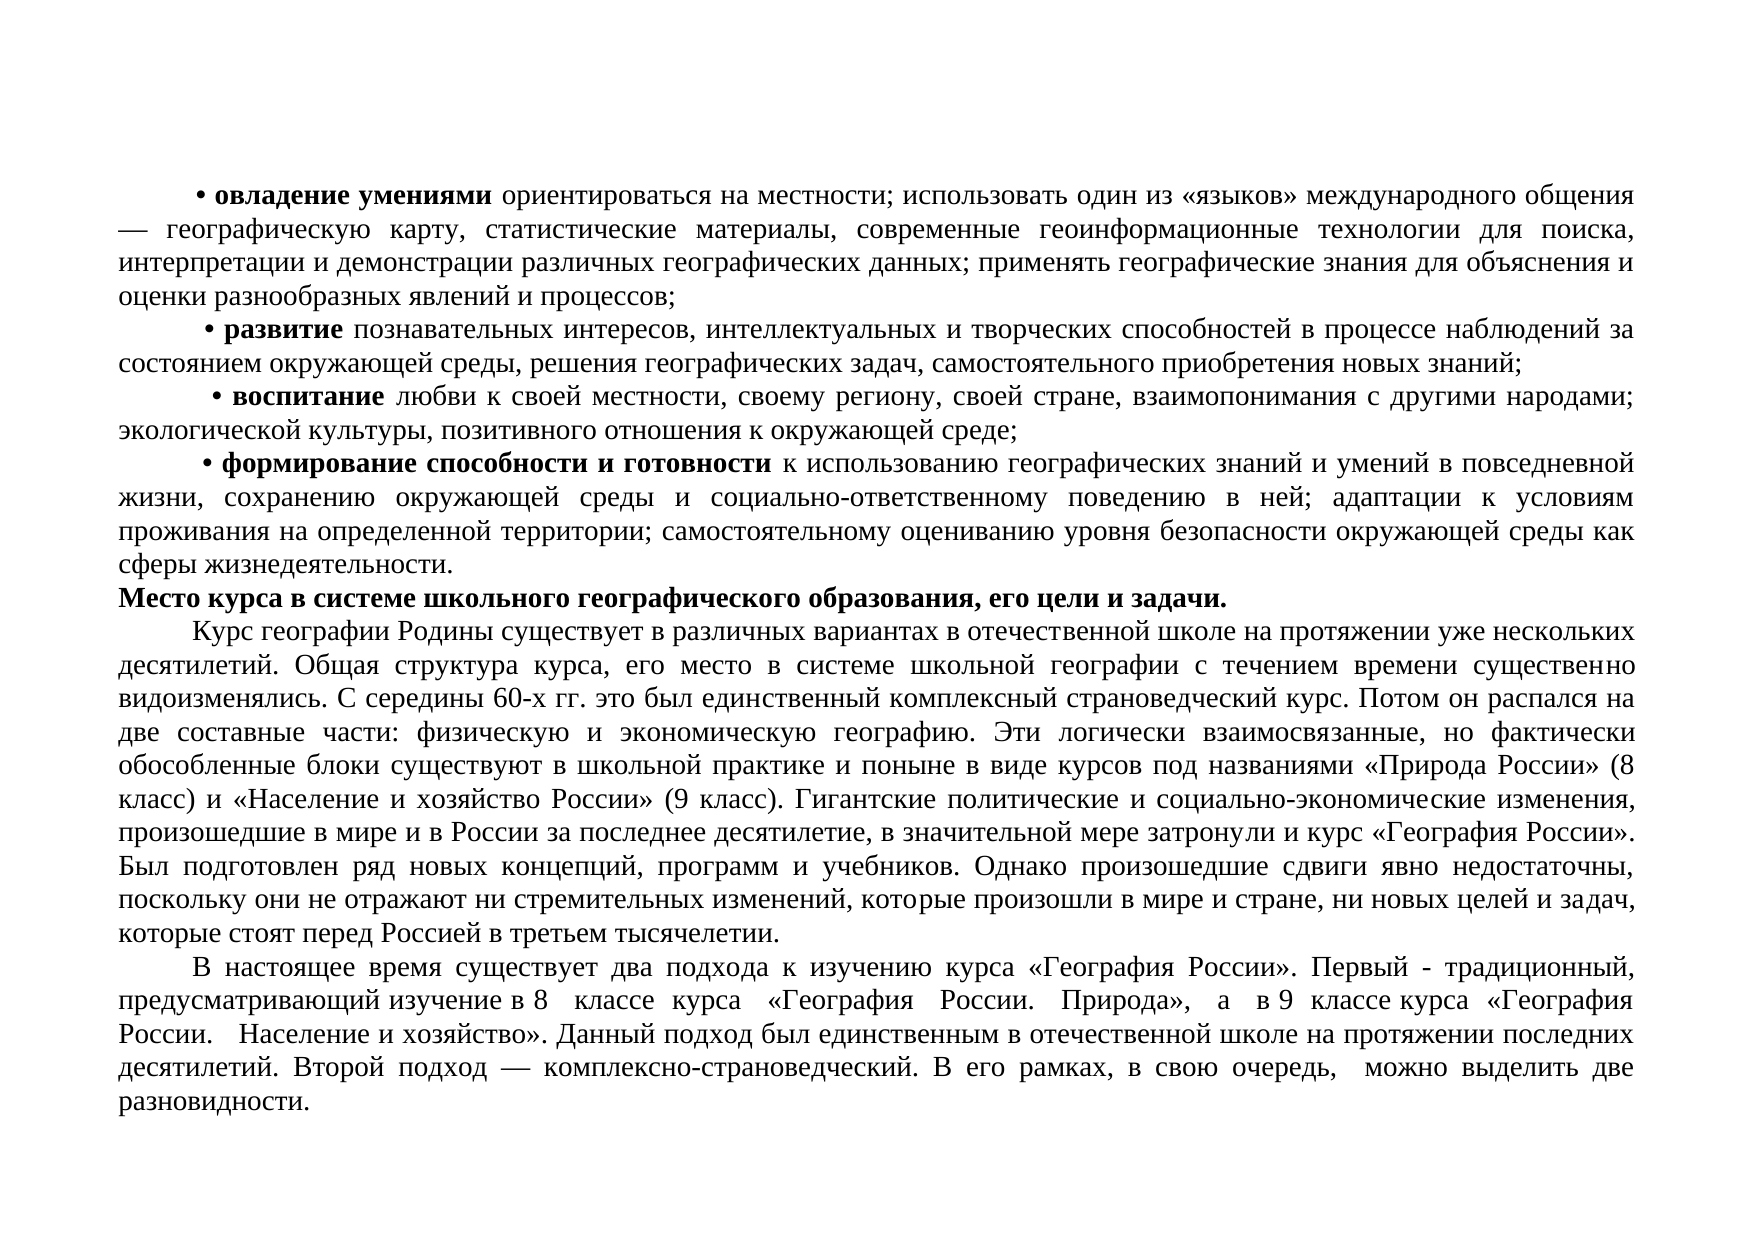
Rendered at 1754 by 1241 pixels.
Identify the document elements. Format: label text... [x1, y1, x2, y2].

text • воспитание любви к своей местности, своему региону, своей стране, взаимопонимания с другими народами; экологической культуры, позитивного отношения к окружающей среде; [118, 378, 1636, 446]
text Курс географии Родины существует в различных вариантах в отечественной школе на протяжении уже нескольких десятилетий. Общая структура курса, его место в системе школьной географии с течением времени существенно видоизменялись. С середины 60-х гг. это был единственный комплексный страноведческий курс. Потом он распался на две составные части: физическую и экономическую географию. Эти логически взаимосвязанные, но фактически обособленные блоки существуют в школьной практике и поныне в виде курсов под названиями «Природа России» (8 класс) и «Население и хозяйство России» (9 класс). Гигантские политические и социально-экономические изменения, произошедшие в мире и в России за последнее десятилетие, в значительной мере затронули и курс «География России». Был подготовлен ряд новых концепций, программ и учебников. Однако произошедшие сдвиги явно недостаточны, поскольку они не отражают ни стремительных изменений, которые произошли в мире и стране, ни новых целей и задач, которые стоят перед Россией в третьем тысячелетии. [118, 613, 1636, 949]
text • развитие познавательных интересов, интеллектуальных и творческих способностей в процессе наблюдений за состоянием окружающей среды, решения географических задач, самостоятельного приобретения новых знаний; [118, 311, 1636, 378]
text В настоящее время существует два подхода к изучению курса «География России». Первый - традиционный, предусматривающий изучение в 8 классе курса «География России. Природа», а в 9 классе курса «География России. Население и хозяйство». Данный подход был единственным в отечественной школе на протяжении последних десятилетий. Второй подход — комплексно-страноведческий. В его рамках, в свою очередь, можно выделить две разновидности. [118, 949, 1636, 1116]
text • овладение умениями ориентироваться на местности; использовать один из «языков» международного общения — географическую карту, статистические материалы, современные геоинформационные технологии для поиска, интерпретации и демонстрации различных географических данных; применять географические знания для объяснения и оценки разнообразных явлений и процессов; [118, 177, 1636, 311]
text • формирование способности и готовности к использованию географических знаний и умений в повседневной жизни, сохранению окружающей среды и социально-ответственному поведению в ней; адаптации к условиям проживания на определенной территории; самостоятельному оцениванию уровня безопасности окружающей среды как сферы жизнедеятельности. [118, 446, 1636, 580]
text Место курса в системе школьного географического образования, его цели и задачи. [118, 580, 1636, 613]
